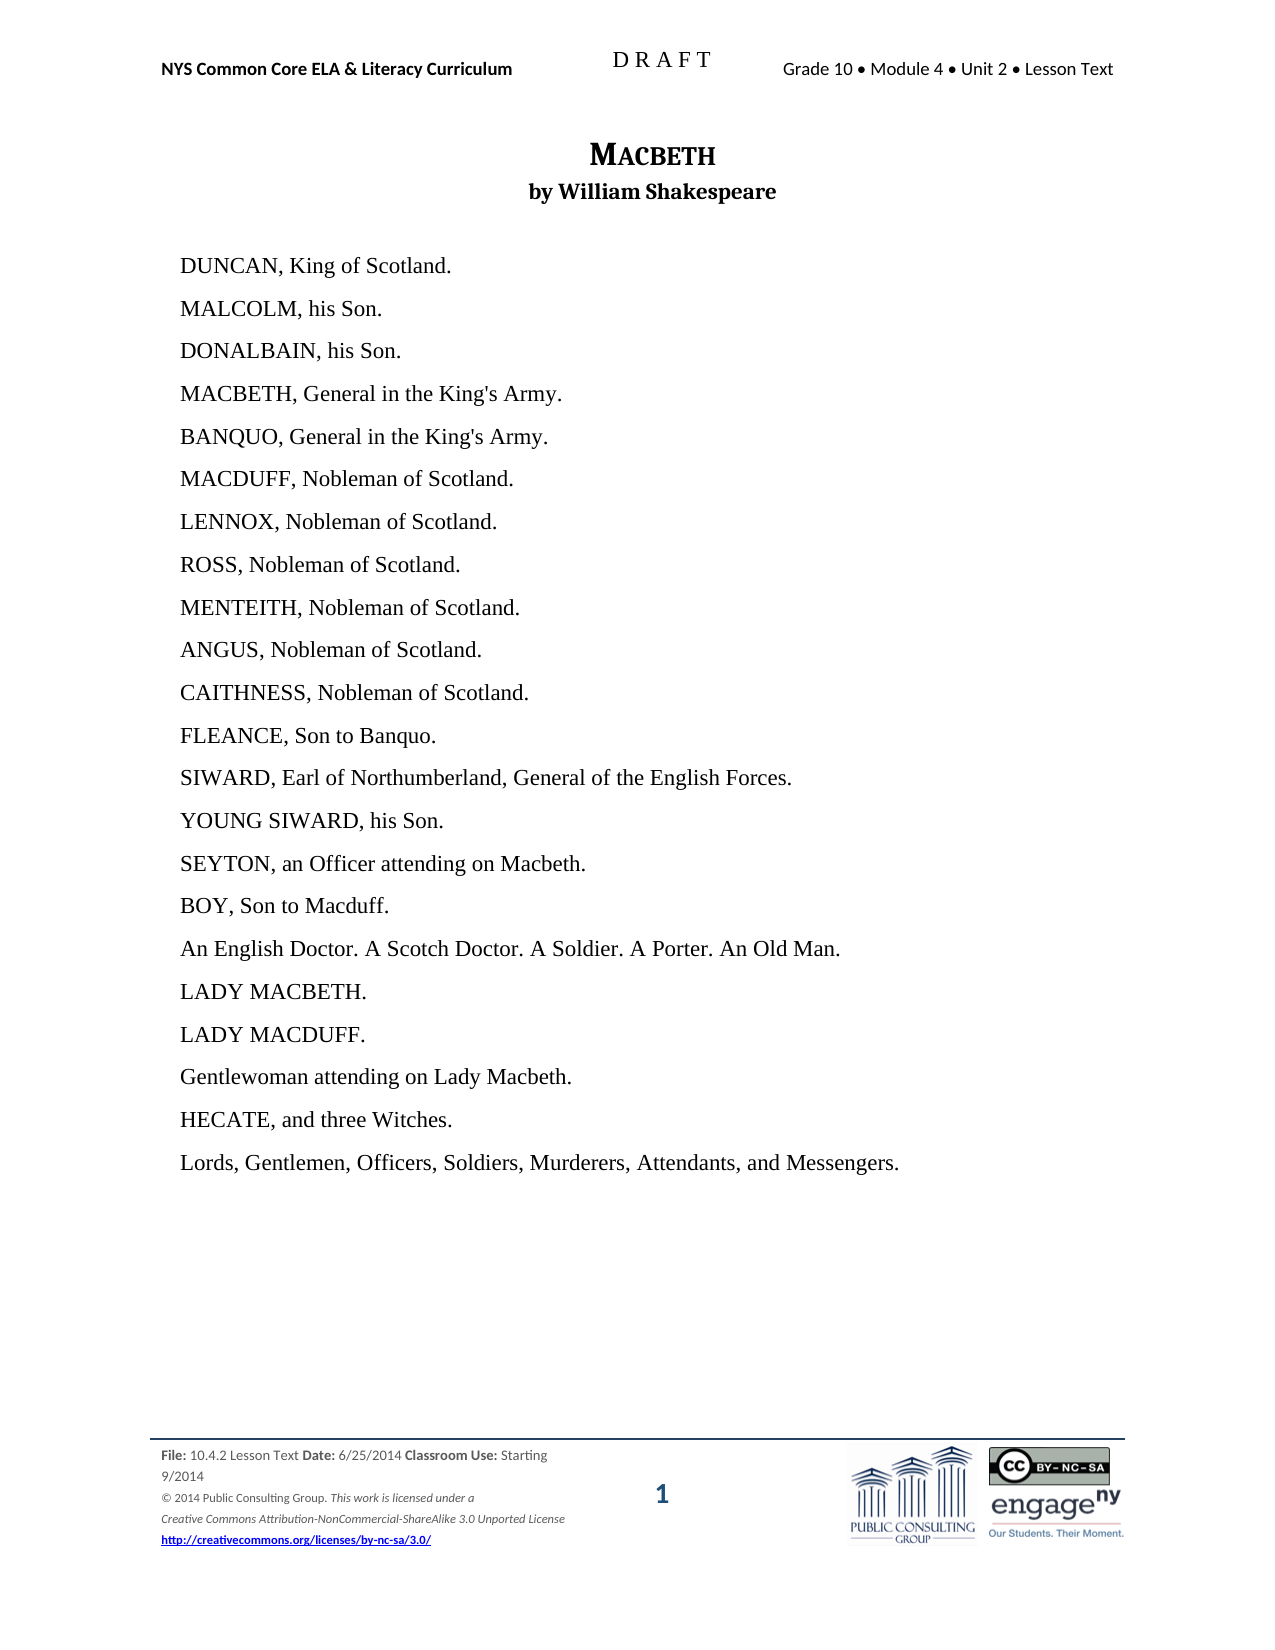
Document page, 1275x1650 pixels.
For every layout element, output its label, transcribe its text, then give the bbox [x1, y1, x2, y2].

text MENTEITH, Nobleman of Scotland. [180, 594, 1125, 620]
text FLEANCE, Son to Banquo. [180, 722, 1125, 748]
text HECATE, and three Witches. [180, 1106, 1125, 1132]
text SIWARD, Earl of Northumberland, General of the English Forces. [180, 764, 1125, 791]
text BOY, Son to Macduff. [180, 893, 1125, 919]
text YOUNG SIWARD, his Son. [180, 807, 1125, 833]
text ROSS, Nobleman of Scotland. [180, 551, 1125, 577]
text ANGUS, Nobleman of Scotland. [180, 636, 1125, 663]
picture [846, 1442, 1125, 1547]
text BANQUO, General in the King's Army. [180, 423, 1125, 449]
text Gentlewoman attending on Lady Macbeth. [180, 1063, 1125, 1090]
text DUNCAN, King of Scotland. [180, 252, 1125, 278]
text LADY MACDUFF. [180, 1021, 1125, 1047]
text LADY MACBETH. [180, 978, 1125, 1004]
title Macbeth [180, 135, 1125, 173]
text CAITHNESS, Nobleman of Scotland. [180, 679, 1125, 705]
text MACBETH, General in the King's Army. [180, 380, 1125, 406]
text Lords, Gentlemen, Officers, Soldiers, Murderers, Attendants, and Messengers. [180, 1149, 1125, 1175]
text by William Shakespeare [180, 179, 1125, 205]
text MACDUFF, Nobleman of Scotland. [180, 466, 1125, 492]
text DONALBAIN, his Son. [180, 337, 1125, 364]
text LENNOX, Nobleman of Scotland. [180, 508, 1125, 534]
text MALCOLM, his Son. [180, 295, 1125, 321]
text SEYTON, an Officer attending on Macbeth. [180, 850, 1125, 876]
text An English Doctor. A Scotch Doctor. A Soldier. A Porter. An Old Man. [180, 935, 1125, 962]
